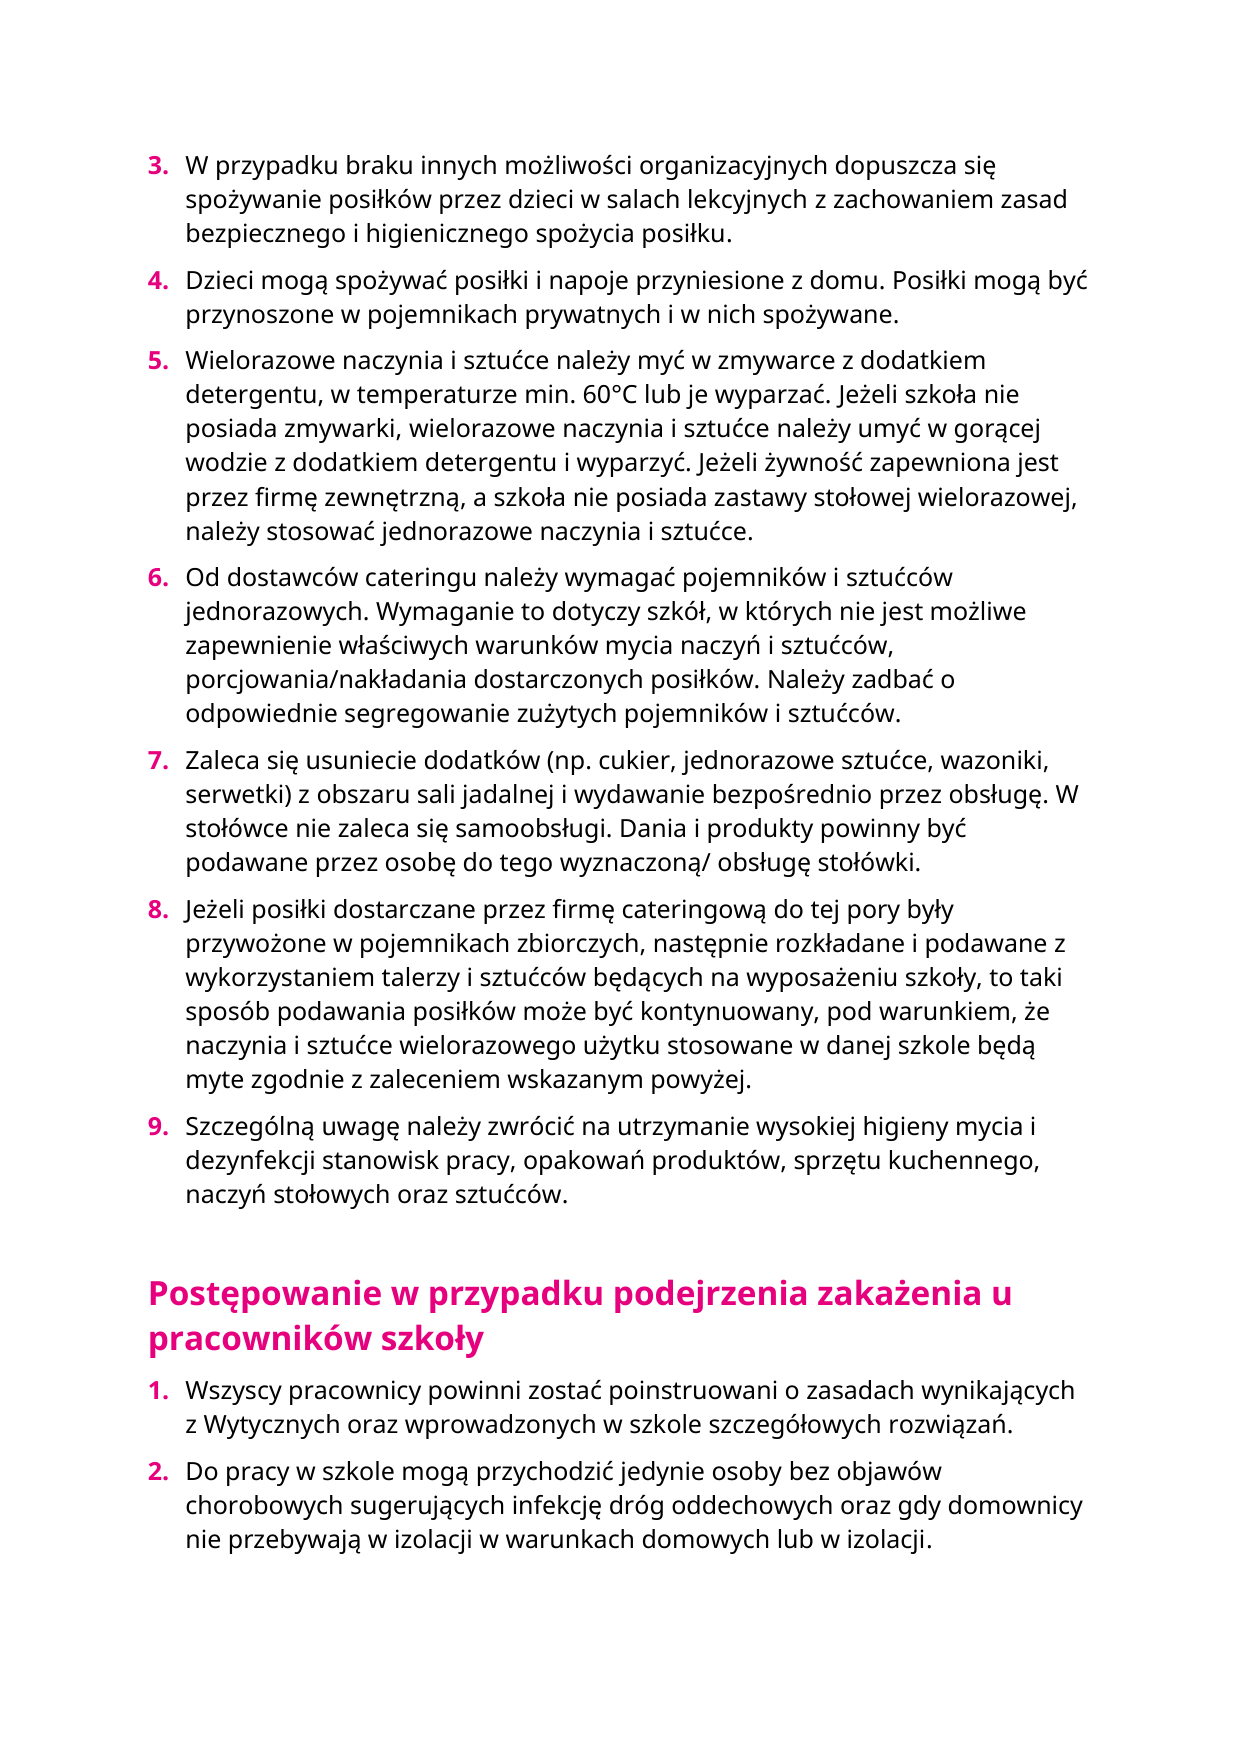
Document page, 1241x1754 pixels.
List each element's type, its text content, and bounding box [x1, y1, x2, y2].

subtitle Postępowanie w przypadku podejrzenia zakażenia u pracowników szkoły [148, 1269, 1093, 1360]
list W przypadku braku innych możliwości organizacyjnych dopuszcza się spożywanie posiłków przez dzieci w salach lekcyjnych z zachowaniem zasad bezpiecznego i higienicznego spożycia posiłku. [148, 148, 1093, 250]
list Zaleca się usuniecie dodatków (np. cukier, jednorazowe sztućce, wazoniki, serwetki) z obszaru sali jadalnej i wydawanie bezpośrednio przez obsługę. W stołówce nie zaleca się samoobsługi. Dania i produkty powinny być podawane przez osobę do tego wyznaczoną/ obsługę stołówki. [148, 743, 1093, 879]
list Dzieci mogą spożywać posiłki i napoje przyniesione z domu. Posiłki mogą być przynoszone w pojemnikach prywatnych i w nich spożywane. [148, 262, 1093, 330]
list Jeżeli posiłki dostarczane przez firmę cateringową do tej pory były przywożone w pojemnikach zbiorczych, następnie rozkładane i podawane z wykorzystaniem talerzy i sztućców będących na wyposażeniu szkoły, to taki sposób podawania posiłków może być kontynuowany, pod warunkiem, że naczynia i sztućce wielorazowego użytku stosowane w danej szkole będą myte zgodnie z zaleceniem wskazanym powyżej. [148, 891, 1093, 1096]
list Wielorazowe naczynia i sztućce należy myć w zmywarce z dodatkiem detergentu, w temperaturze min. 60°C lub je wyparzać. Jeżeli szkoła nie posiada zmywarki, wielorazowe naczynia i sztućce należy umyć w gorącej wodzie z dodatkiem detergentu i wyparzyć. Jeżeli żywność zapewniona jest przez firmę zewnętrzną, a szkoła nie posiada zastawy stołowej wielorazowej, należy stosować jednorazowe naczynia i sztućce. [148, 343, 1093, 547]
list Od dostawców cateringu należy wymagać pojemników i sztućców jednorazowych. Wymaganie to dotyczy szkół, w których nie jest możliwe zapewnienie właściwych warunków mycia naczyń i sztućców, porcjowania/nakładania dostarczonych posiłków. Należy zadbać o odpowiednie segregowanie zużytych pojemników i sztućców. [148, 560, 1093, 730]
list Wszyscy pracownicy powinni zostać poinstruowani o zasadach wynikających z Wytycznych oraz wprowadzonych w szkole szczegółowych rozwiązań. [148, 1373, 1093, 1441]
list Szczególną uwagę należy zwrócić na utrzymanie wysokiej higieny mycia i dezynfekcji stanowisk pracy, opakowań produktów, sprzętu kuchennego, naczyń stołowych oraz sztućców. [148, 1108, 1093, 1210]
list Do pracy w szkole mogą przychodzić jedynie osoby bez objawów chorobowych sugerujących infekcję dróg oddechowych oraz gdy domownicy nie przebywają w izolacji w warunkach domowych lub w izolacji. [148, 1453, 1093, 1556]
